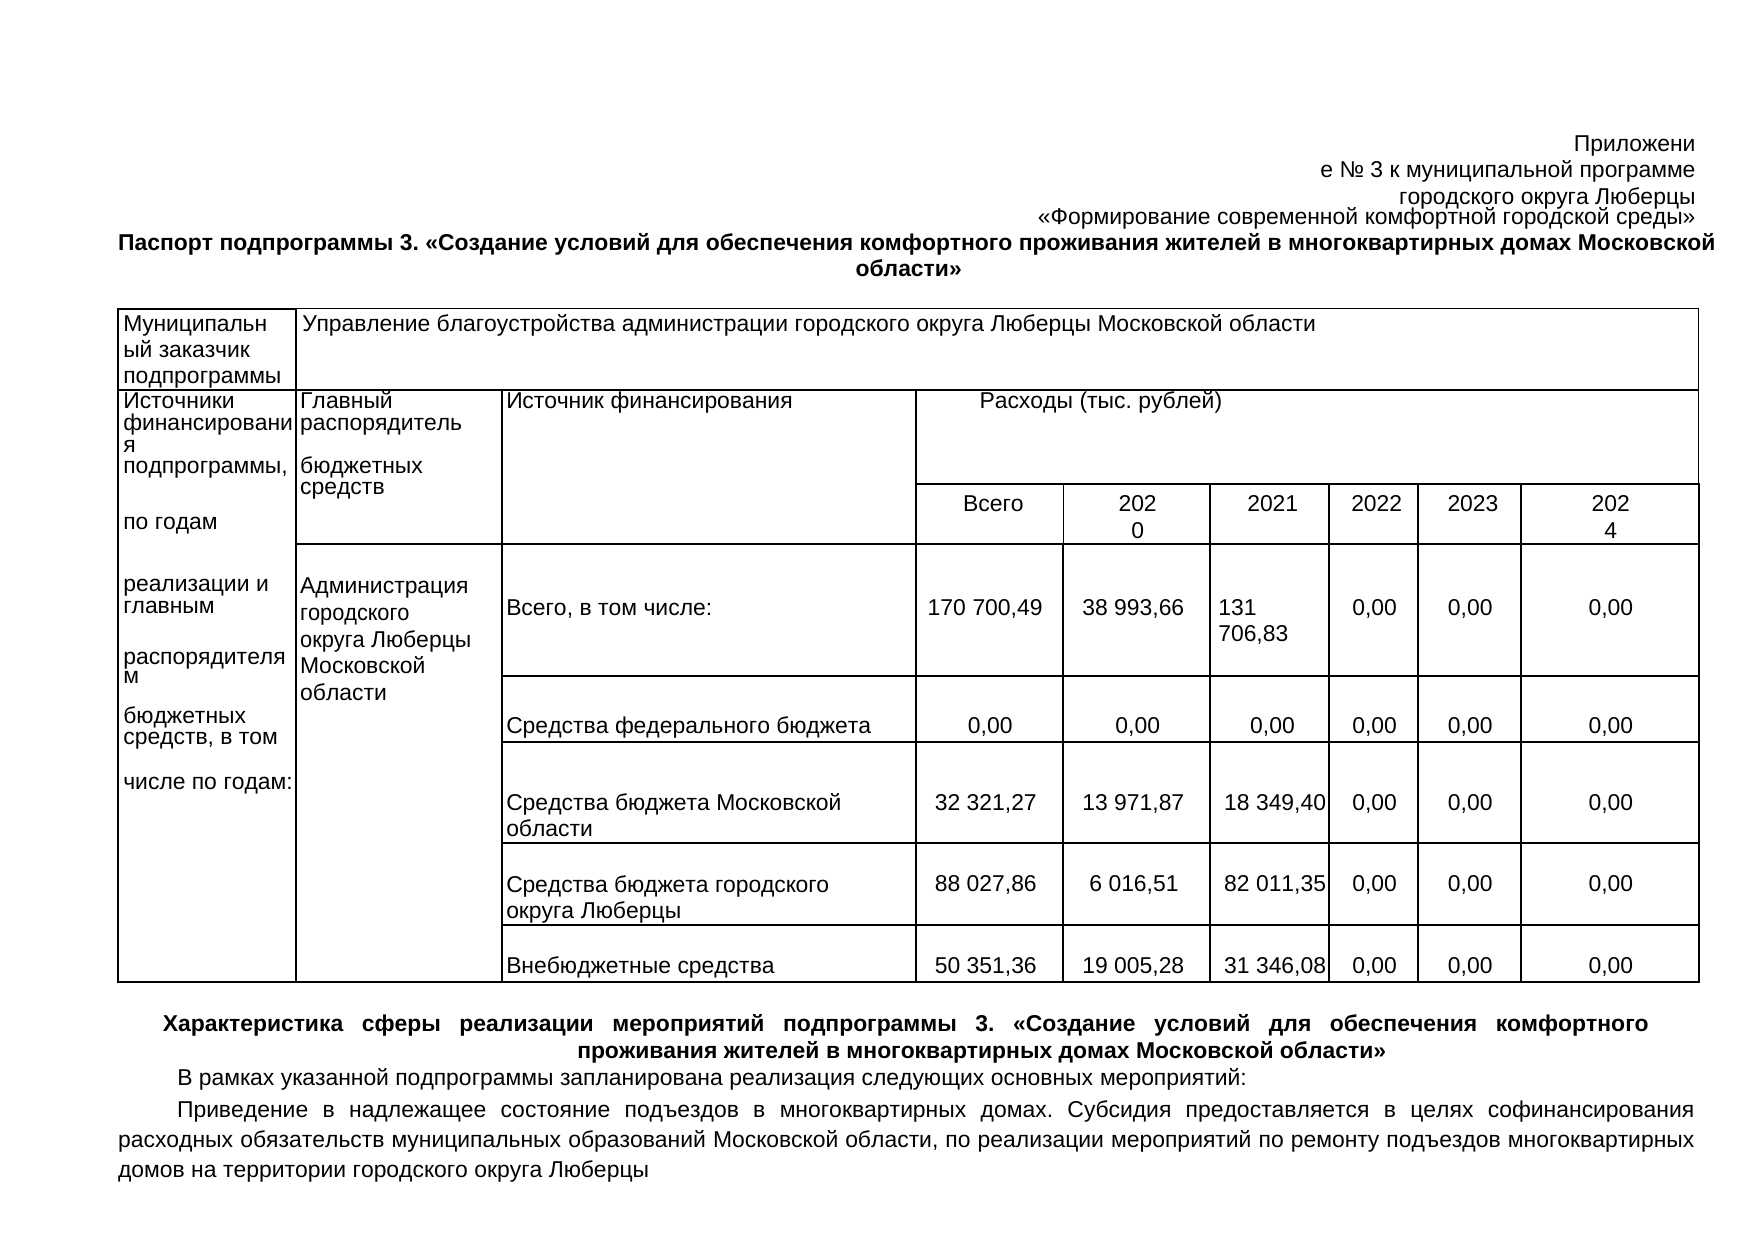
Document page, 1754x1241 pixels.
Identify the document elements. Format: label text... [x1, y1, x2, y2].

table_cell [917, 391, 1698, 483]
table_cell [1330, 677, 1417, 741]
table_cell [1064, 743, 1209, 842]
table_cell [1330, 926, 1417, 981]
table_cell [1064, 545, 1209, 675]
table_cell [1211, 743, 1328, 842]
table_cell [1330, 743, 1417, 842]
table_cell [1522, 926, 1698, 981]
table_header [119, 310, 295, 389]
text Приложение № 3 к муниципальной программе городского округа Люберцы [1282, 130, 1695, 209]
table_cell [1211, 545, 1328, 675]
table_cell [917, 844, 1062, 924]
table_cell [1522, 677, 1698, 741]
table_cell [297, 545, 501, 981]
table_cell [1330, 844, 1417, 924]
text «Формирование современной комфортной городской среды» [1413, 209, 1695, 228]
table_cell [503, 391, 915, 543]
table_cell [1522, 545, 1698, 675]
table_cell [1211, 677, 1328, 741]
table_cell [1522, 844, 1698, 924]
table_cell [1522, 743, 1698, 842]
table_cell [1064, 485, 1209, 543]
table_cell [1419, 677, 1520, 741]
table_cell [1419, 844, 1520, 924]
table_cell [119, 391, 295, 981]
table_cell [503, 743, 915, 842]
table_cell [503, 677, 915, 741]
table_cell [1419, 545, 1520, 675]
text Приведение в надлежащее состояние подъездов в многоквартирных домах. Субсидия предоставляется в целях софинансирования расходных обязательств муниципальных образований Московской области, по реализации мероприятий по ремонту подъездов многоквартирных домов на территории городского округа Люберцы [118, 1096, 1695, 1183]
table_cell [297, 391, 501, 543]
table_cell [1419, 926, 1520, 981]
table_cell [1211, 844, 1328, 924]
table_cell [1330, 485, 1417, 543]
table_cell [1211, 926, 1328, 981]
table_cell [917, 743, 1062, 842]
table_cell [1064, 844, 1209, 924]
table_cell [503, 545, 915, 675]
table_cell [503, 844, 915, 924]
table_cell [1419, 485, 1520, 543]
text Характеристика сферы реализации мероприятий подпрограммы 3. «Создание условий для обеспечения комфортного проживания жителей в многоквартирных домах Московской области» [163, 1010, 1650, 1063]
text «Формирование современной комфортной городской среды» [21, 209, 1412, 228]
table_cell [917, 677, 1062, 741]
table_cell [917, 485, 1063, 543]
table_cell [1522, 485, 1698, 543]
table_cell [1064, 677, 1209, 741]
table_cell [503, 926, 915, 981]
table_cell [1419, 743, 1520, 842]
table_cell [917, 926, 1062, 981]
subtitle Паспорт подпрограммы 3. «Создание условий для обеспечения комфортного проживания жителей в многоквартирных домах Московской области» [118, 228, 1732, 281]
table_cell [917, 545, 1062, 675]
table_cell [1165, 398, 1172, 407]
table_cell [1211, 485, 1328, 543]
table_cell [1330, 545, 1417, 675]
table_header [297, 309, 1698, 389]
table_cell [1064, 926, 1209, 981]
text В рамках указанной подпрограммы запланирована реализация следующих основных мероприятий: [177, 1063, 1743, 1092]
